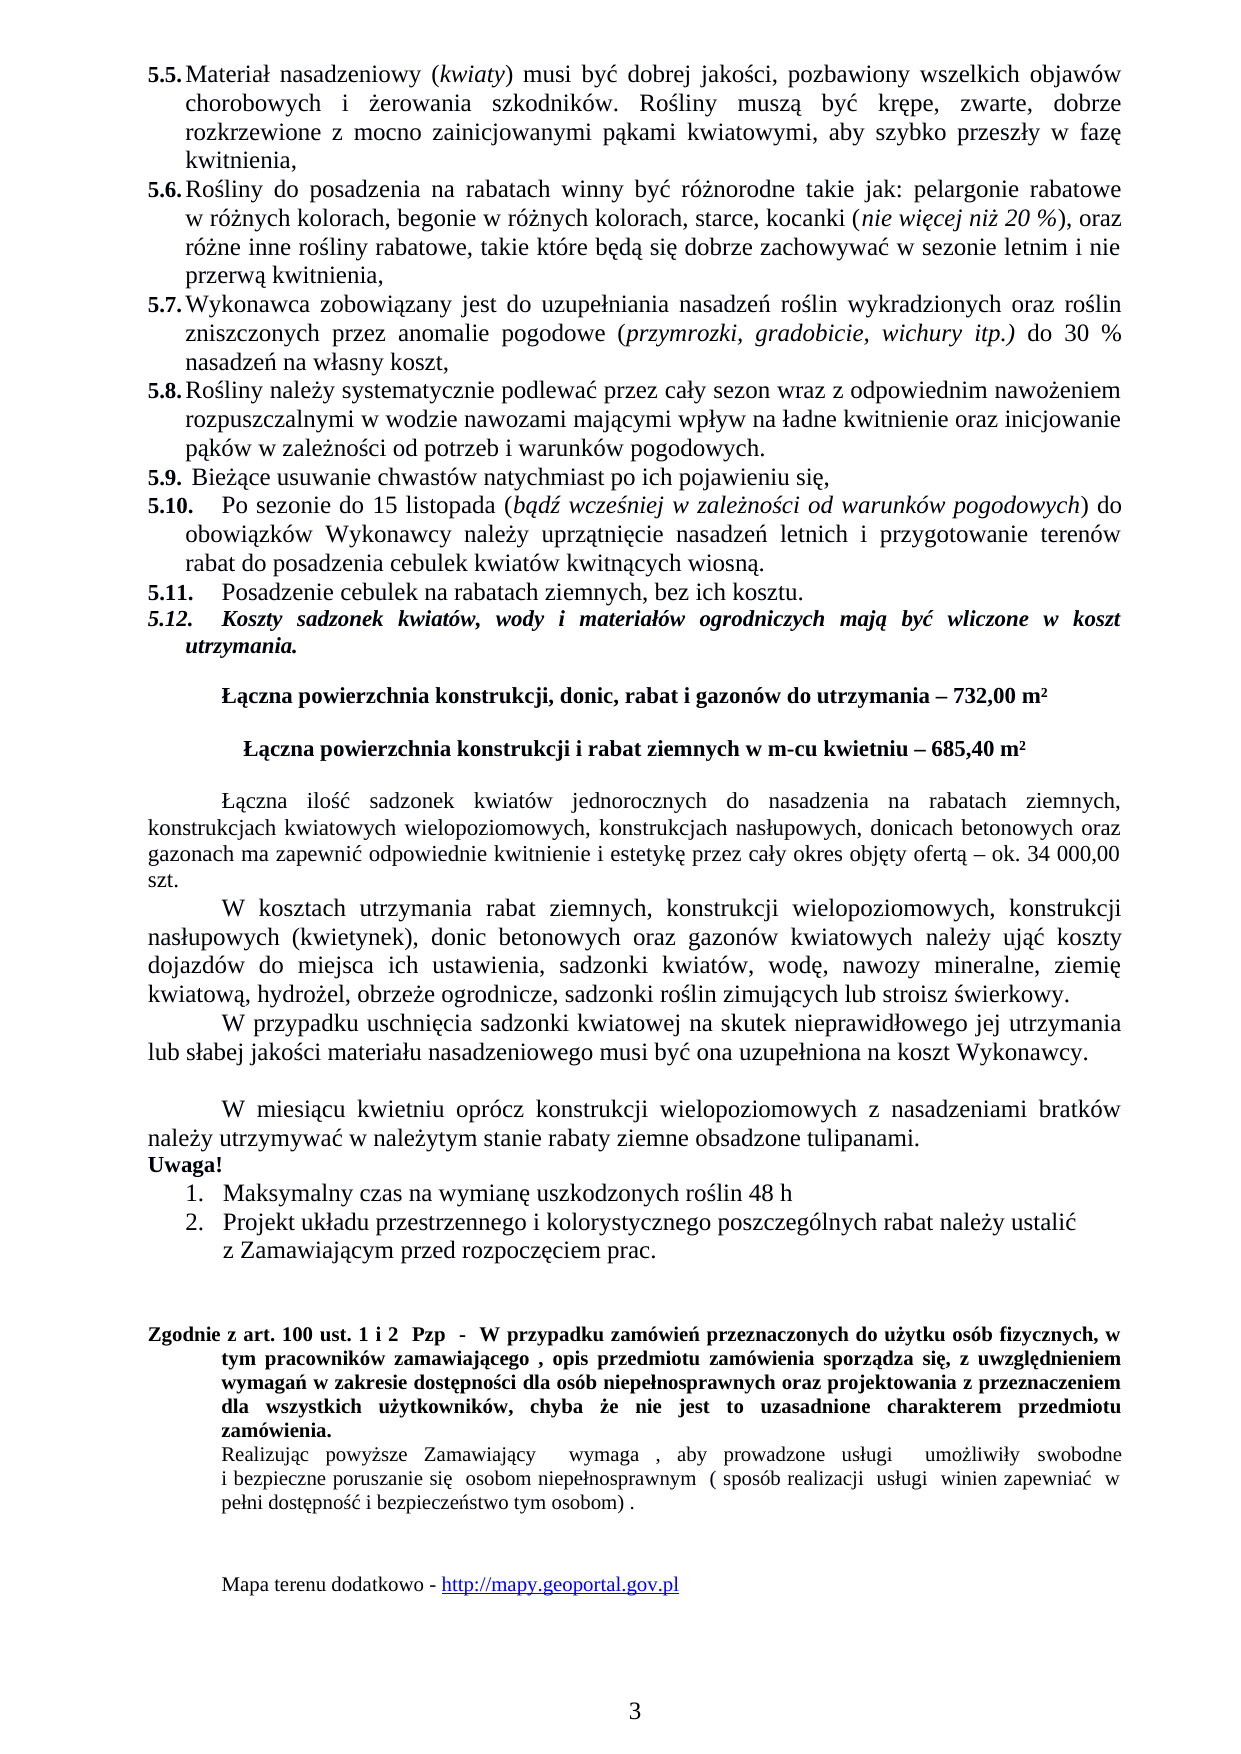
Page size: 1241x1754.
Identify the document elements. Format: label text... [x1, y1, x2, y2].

list Projekt układu przestrzennego i kolorystycznego poszczególnych rabat należy ustalić z Zamawiającym przed rozpoczęciem prac. [185, 1207, 1122, 1264]
list Maksymalny czas na wymianę uszkodzonych roślin 48 h [185, 1178, 1122, 1207]
text Realizując powyższe Zamawiający wymaga , aby prowadzone usługi umożliwiły swobodne i bezpieczne poruszanie się osobom niepełnosprawnym ( sposób realizacji usługi winien zapewniać w pełni dostępność i bezpieczeństwo tym osobom) . [221, 1442, 1122, 1514]
text Uwaga! [148, 1152, 1122, 1178]
text Łączna powierzchnia konstrukcji, donic, rabat i gazonów do utrzymania – 732,00 m² [148, 682, 1122, 708]
text W przypadku uschnięcia sadzonki kwiatowej na skutek nieprawidłowego jej utrzymania lub słabej jakości materiału nasadzeniowego musi być ona uzupełniona na koszt Wykonawcy. [148, 1008, 1122, 1065]
text W kosztach utrzymania rabat ziemnych, konstrukcji wielopoziomowych, konstrukcji nasłupowych (kwietynek), donic betonowych oraz gazonów kwiatowych należy ująć koszty dojazdów do miejsca ich ustawienia, sadzonki kwiatów, wodę, nawozy mineralne, ziemię kwiatową, hydrożel, obrzeże ogrodnicze, sadzonki roślin zimujących lub stroisz świerkowy. [148, 893, 1122, 1008]
text W miesiącu kwietniu oprócz konstrukcji wielopoziomowych z nasadzeniami bratków należy utrzymywać w należytym stanie rabaty ziemne obsadzone tulipanami. [148, 1094, 1122, 1152]
list Posadzenie cebulek na rabatach ziemnych, bez ich kosztu. [148, 577, 1122, 605]
list Rośliny należy systematycznie podlewać przez cały sezon wraz z odpowiednim nawożeniem rozpuszczalnymi w wodzie nawozami mającymi wpływ na ładne kwitnienie oraz inicjowanie pąków w zależności od potrzeb i warunków pogodowych. [148, 375, 1122, 462]
text Łączna powierzchnia konstrukcji i rabat ziemnych w m-cu kwietniu – 685,40 m² [148, 735, 1122, 761]
text Zgodnie z art. 100 ust. 1 i 2 Pzp - W przypadku zamówień przeznaczonych do użytku osób fizycznych, w tym pracowników zamawiającego , opis przedmiotu zamówienia sporządza się, z uwzględnieniem wymagań w zakresie dostępności dla osób niepełnosprawnych oraz projektowania z przeznaczeniem dla wszystkich użytkowników, chyba że nie jest to uzasadnione charakterem przedmiotu zamówienia. [148, 1322, 1122, 1442]
list Wykonawca zobowiązany jest do uzupełniania nasadzeń roślin wykradzionych oraz roślin zniszczonych przez anomalie pogodowe (przymrozki, gradobicie, wichury itp.) do 30 % nasadzeń na własny koszt, [148, 289, 1122, 375]
list Koszty sadzonek kwiatów, wody i materiałów ogrodniczych mają być wliczone w koszt utrzymania. [148, 605, 1122, 658]
list Rośliny do posadzenia na rabatach winny być różnorodne takie jak: pelargonie rabatowe w różnych kolorach, begonie w różnych kolorach, starce, kocanki (nie więcej niż 20 %), oraz różne inne rośliny rabatowe, takie które będą się dobrze zachowywać w sezonie letnim i nie przerwą kwitnienia, [148, 174, 1122, 289]
text Mapa terenu dodatkowo - http://mapy.geoportal.gov.pl [148, 1572, 1122, 1596]
list Bieżące usuwanie chwastów natychmiast po ich pojawieniu się, [148, 462, 1122, 490]
list Materiał nasadzeniowy (kwiaty) musi być dobrej jakości, pozbawiony wszelkich objawów chorobowych i żerowania szkodników. Rośliny muszą być krępe, zwarte, dobrze rozkrzewione z mocno zainicjowanymi pąkami kwiatowymi, aby szybko przeszły w fazę kwitnienia, [148, 59, 1122, 174]
text Łączna ilość sadzonek kwiatów jednorocznych do nasadzenia na rabatach ziemnych, konstrukcjach kwiatowych wielopoziomowych, konstrukcjach nasłupowych, donicach betonowych oraz gazonach ma zapewnić odpowiednie kwitnienie i estetykę przez cały okres objęty ofertą – ok. 34 000,00 szt. [148, 787, 1122, 893]
list Po sezonie do 15 listopada (bądź wcześniej w zależności od warunków pogodowych) do obowiązków Wykonawcy należy uprzątnięcie nasadzeń letnich i przygotowanie terenów rabat do posadzenia cebulek kwiatów kwitnących wiosną. [148, 490, 1122, 577]
